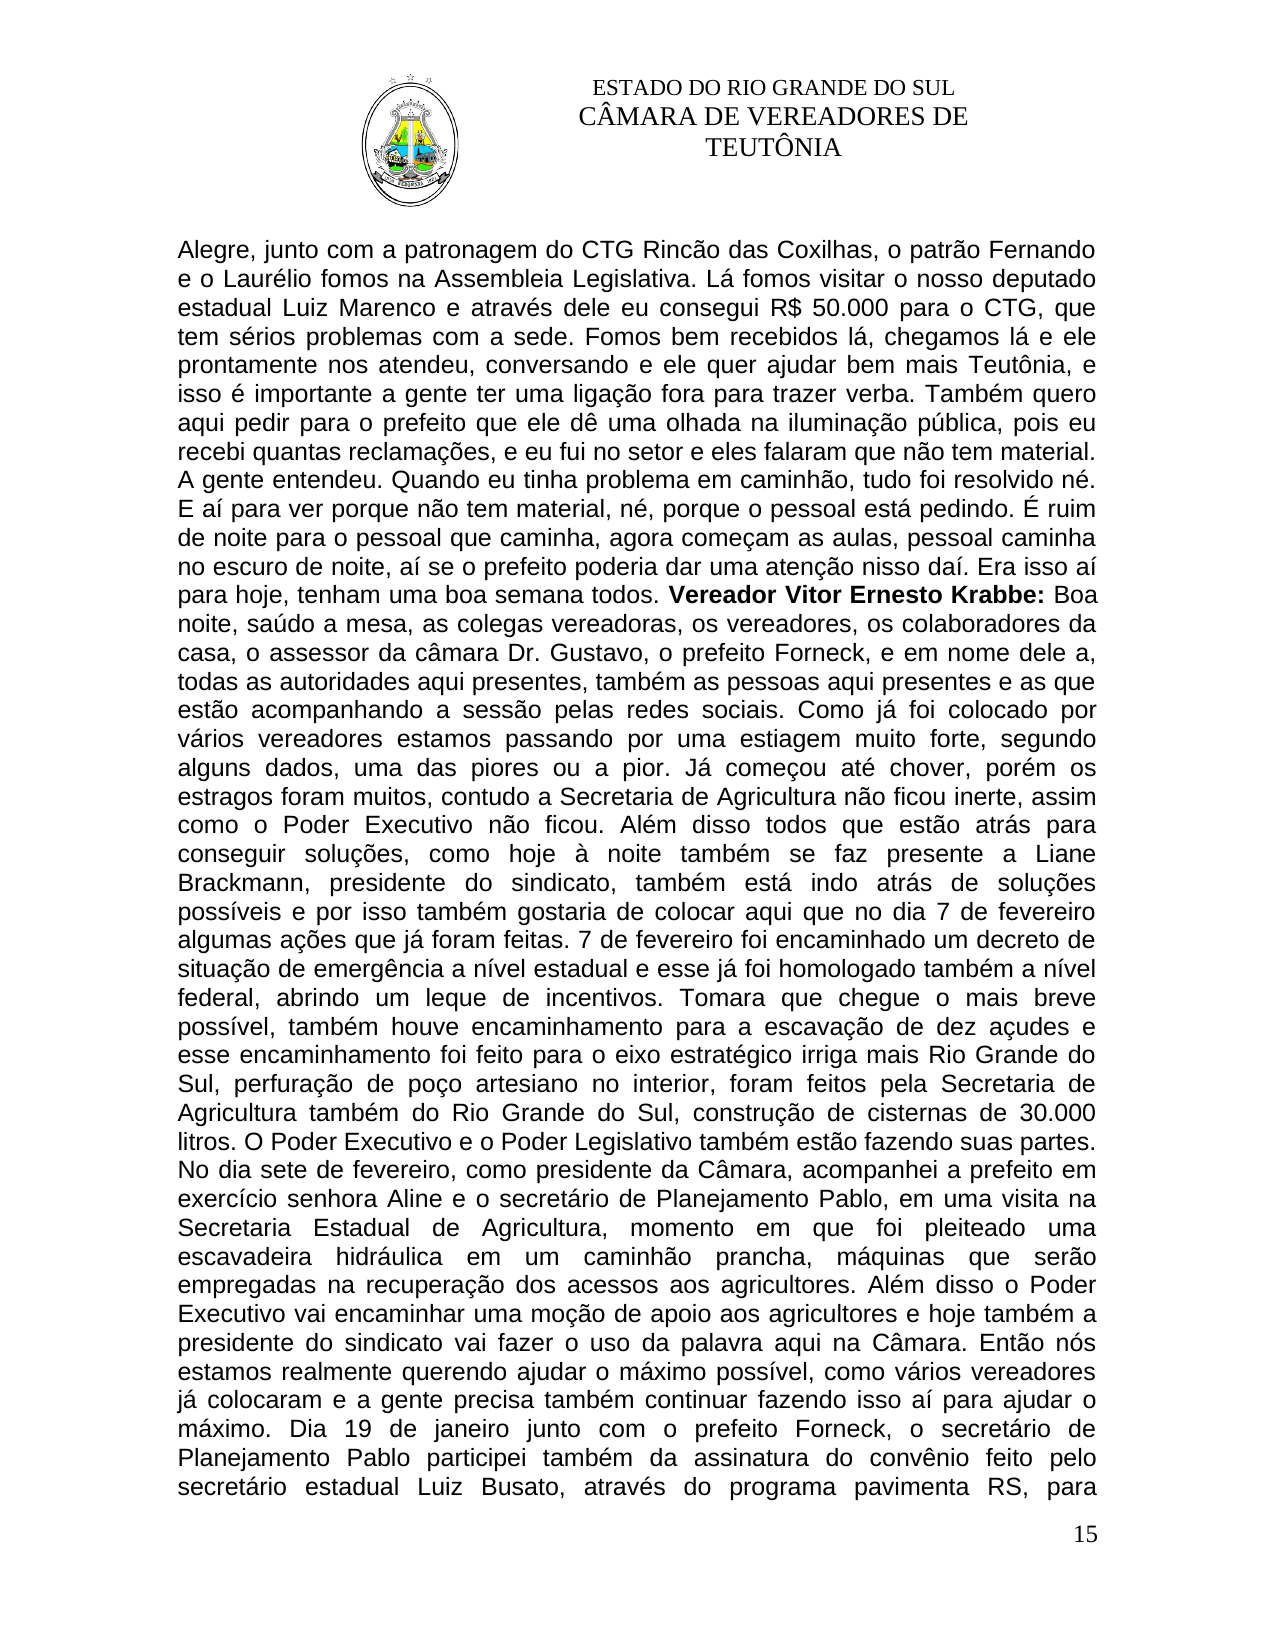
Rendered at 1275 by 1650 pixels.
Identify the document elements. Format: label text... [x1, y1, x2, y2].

picture [361, 73, 459, 207]
